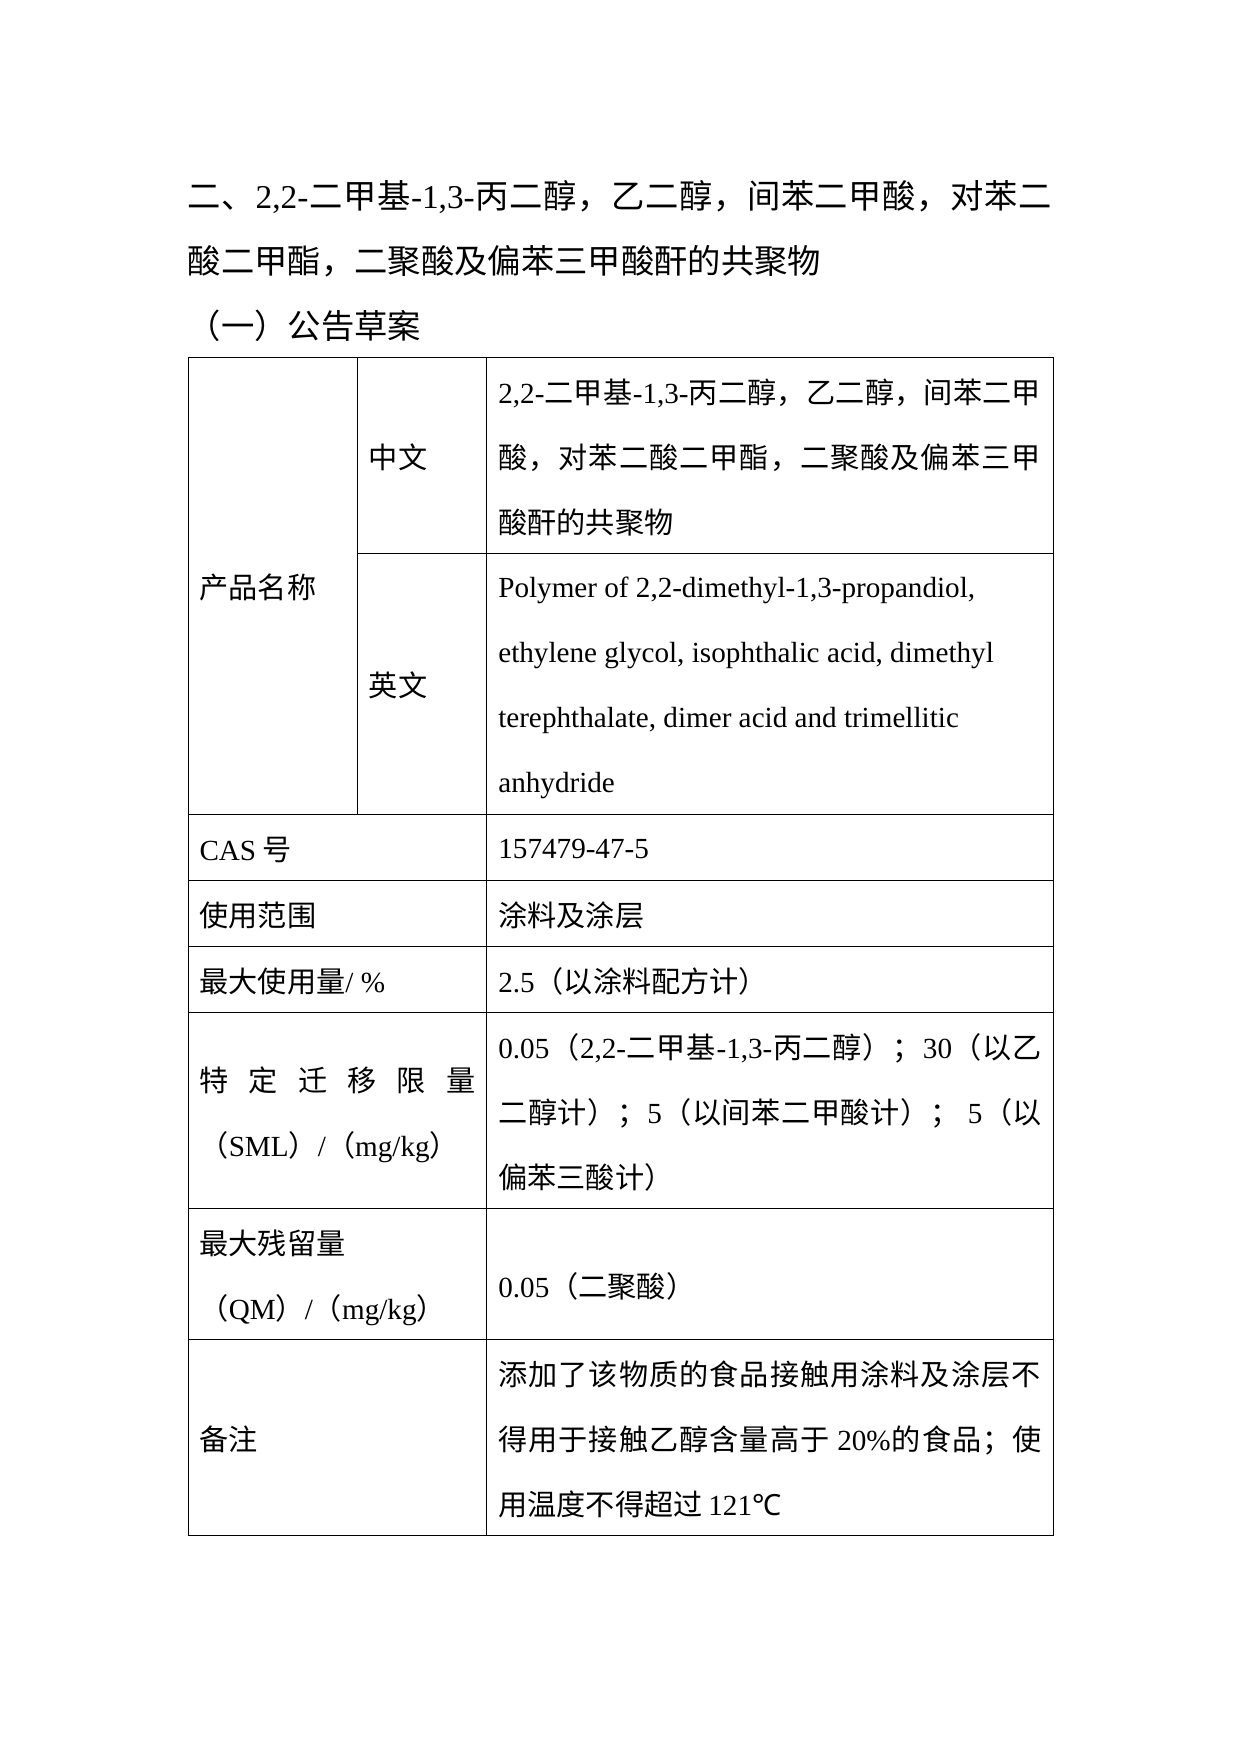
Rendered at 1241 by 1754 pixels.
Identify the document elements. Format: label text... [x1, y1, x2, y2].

table_cell 157479-47-5 [487, 815, 1053, 880]
table_cell 特定迁移限量（SML）/（mg/kg） [189, 1013, 486, 1208]
text 二、2,2-二甲基-1,3-丙二醇，乙二醇，间苯二甲酸，对苯二酸二甲酯，二聚酸及偏苯三甲酸酐的共聚物 [187, 162, 1053, 292]
table_cell 备注 [189, 1340, 486, 1535]
table_header 2,2-二甲基-1,3-丙二醇，乙二醇，间苯二甲酸，对苯二酸二甲酯，二聚酸及偏苯三甲酸酐的共聚物 [487, 358, 1053, 553]
table_cell 涂料及涂层 [487, 881, 1053, 946]
table_cell 最大使用量/ % [189, 947, 486, 1012]
table_cell 英文 [358, 554, 486, 814]
table_header 产品名称 [189, 358, 357, 814]
table_cell Polymer of 2,2-dimethyl-1,3-propandiol, ethylene glycol, isophthalic acid, dimethyl terephthalate, dimer acid and trimellitic anhydride [487, 554, 1053, 814]
table_cell 添加了该物质的食品接触用涂料及涂层不得用于接触乙醇含量高于20%的食品；使用温度不得超过121℃ [487, 1340, 1053, 1535]
table_cell CAS号 [189, 815, 486, 880]
table_cell 最大残留量（QM）/（mg/kg） [189, 1209, 486, 1339]
table_header 中文 [358, 358, 486, 553]
text （一）公告草案 [187, 292, 1053, 357]
table_cell 0.05（2,2-二甲基-1,3-丙二醇）；30（以乙二醇计）；5（以间苯二甲酸计）； 5（以偏苯三酸计） [487, 1013, 1053, 1208]
table_cell 使用范围 [189, 881, 486, 946]
table_cell 0.05（二聚酸） [487, 1209, 1053, 1339]
table_cell 2.5（以涂料配方计） [487, 947, 1053, 1012]
